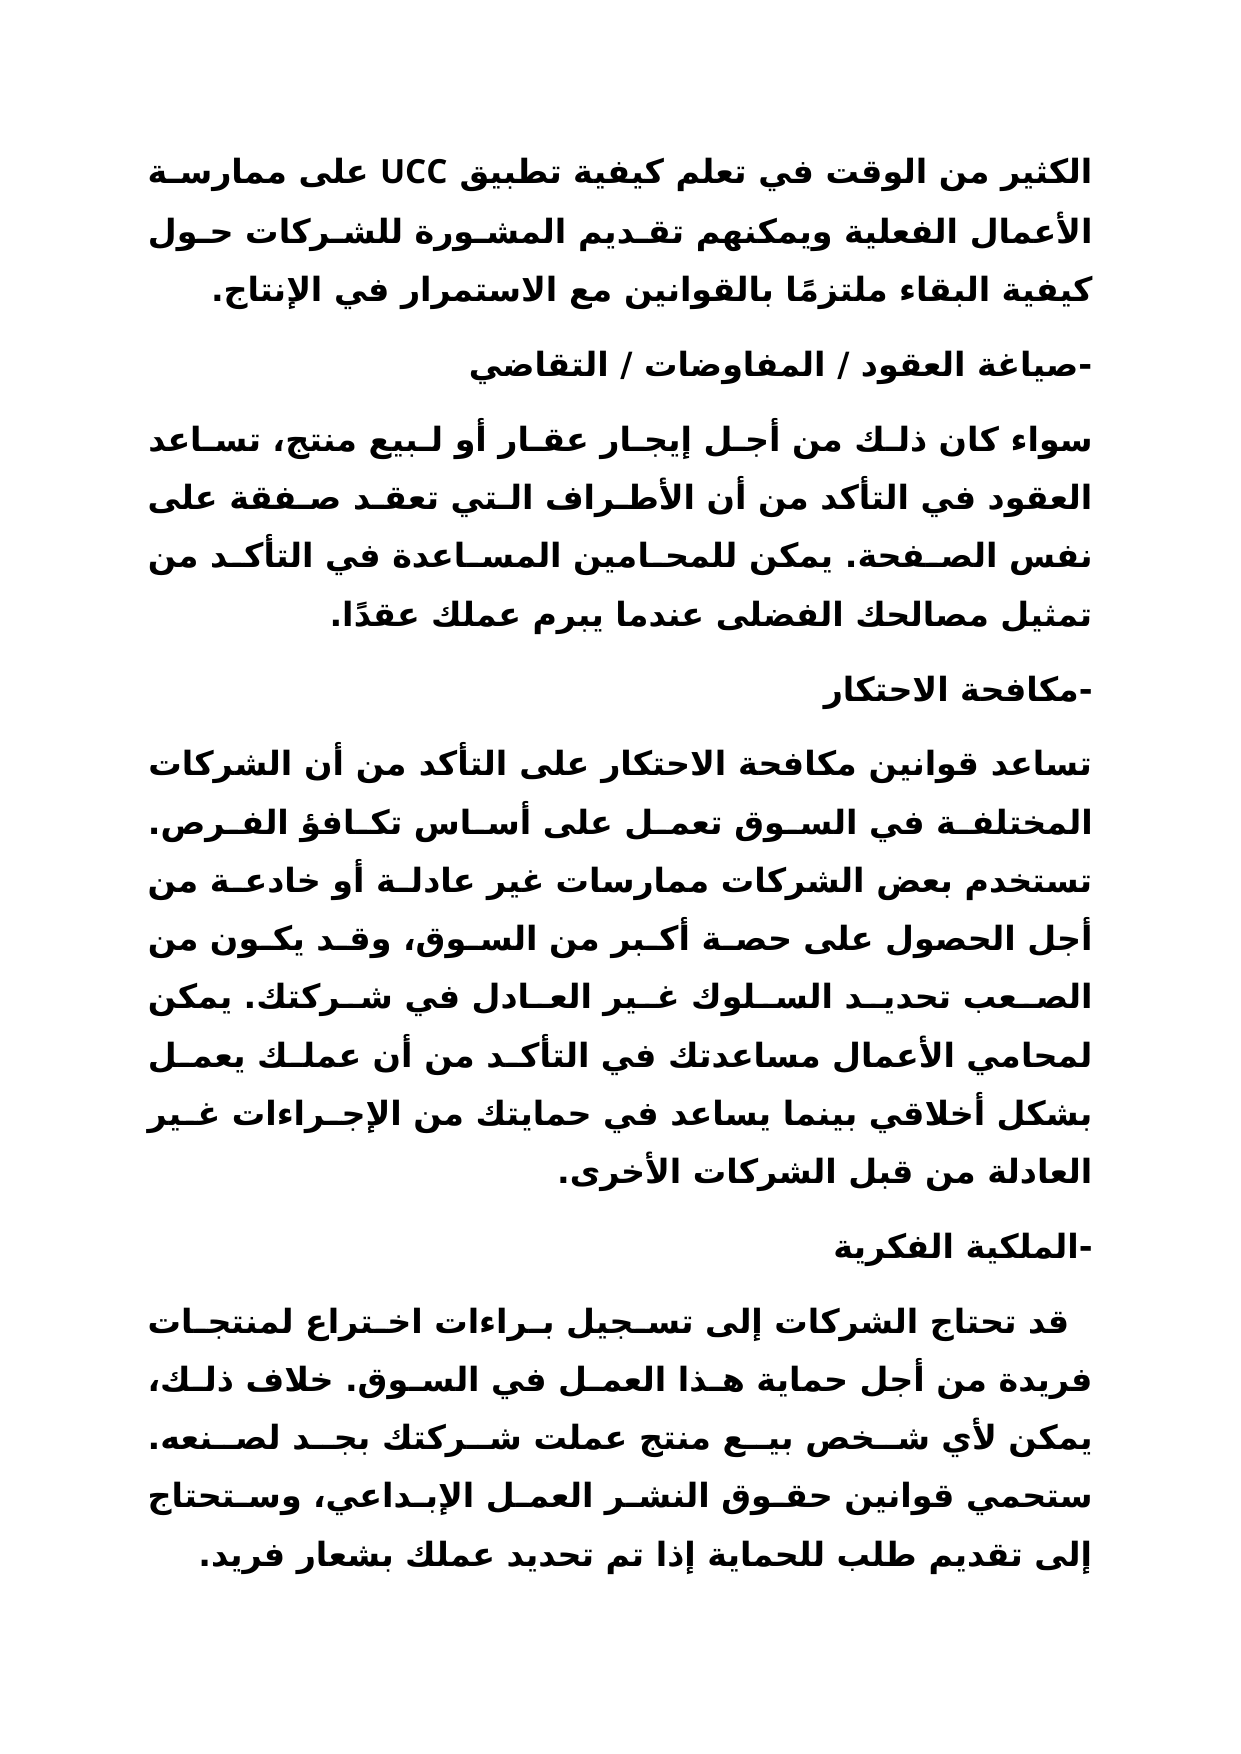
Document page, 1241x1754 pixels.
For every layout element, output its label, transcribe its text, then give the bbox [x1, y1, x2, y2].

text -مكافحة الاحتكار [148, 670, 1093, 709]
text تساعد قوانين مكافحة الاحتكار على التأكد من أن الشركات المختلفة في السوق تعمل على أساس تكافؤ الفرص. تستخدم بعض الشركات ممارسات غير عادلة أو خادعة من أجل الحصول على حصة أكبر من السوق، وقد يكون من الصعب تحديد السلوك غير العادل في شركتك. يمكن لمحامي الأعمال مساعدتك في التأكد من أن عملك يعمل بشكل أخلاقي بينما يساعد في حمايتك من الإجراءات غير العادلة من قبل الشركات الأخرى. [148, 745, 1093, 1191]
text قد تحتاج الشركات إلى تسجيل براءات اختراع لمنتجات فريدة من أجل حماية هذا العمل في السوق. خلاف ذلك، يمكن لأي شخص بيع منتج عملت شركتك بجد لصنعه. ستحمي قوانين حقوق النشر العمل الإبداعي، وستحتاج إلى تقديم طلب للحماية إذا تم تحديد عملك بشعار فريد. [148, 1302, 1093, 1574]
text -الملكية الفكرية [148, 1227, 1093, 1266]
text سواء كان ذلك من أجل إيجار عقار أو لبيع منتج، تساعد العقود في التأكد من أن الأطراف التي تعقد صفقة على نفس الصفحة. يمكن للمحامين المساعدة في التأكد من تمثيل مصالحك الفضلى عندما يبرم عملك عقدًا. [148, 420, 1093, 634]
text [148, 148, 1093, 309]
text -صياغة العقود / المفاوضات / التقاضي [148, 346, 1093, 384]
